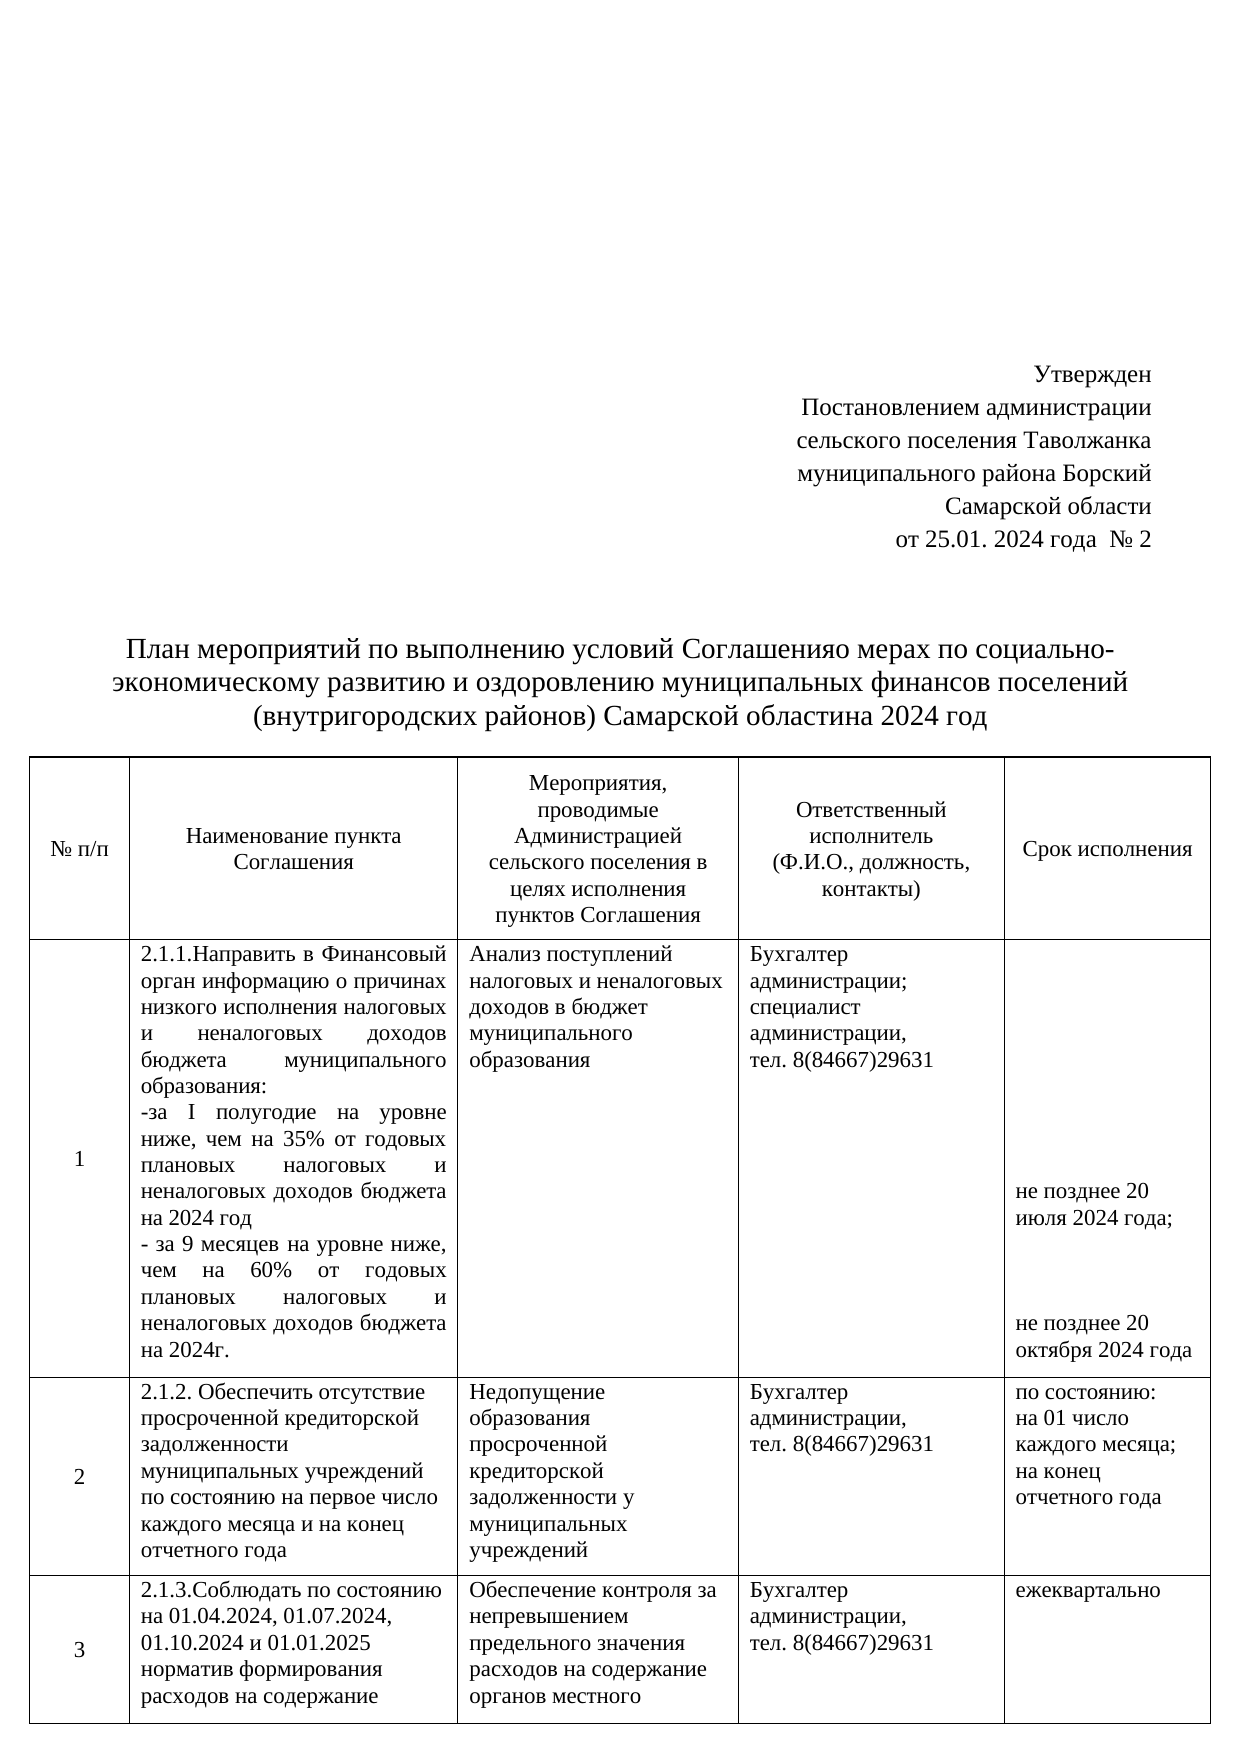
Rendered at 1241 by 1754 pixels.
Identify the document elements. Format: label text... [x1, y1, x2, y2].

table_cell 3 [30, 1576, 129, 1723]
table_cell Бухгалтер администрации; специалист администрации, тел. 8(84667)29631 [739, 940, 1004, 1377]
table_cell Недопущение образования просроченной кредиторской задолженности у муниципальных учреждений [458, 1378, 738, 1575]
table_cell 2.1.2. Обеспечить отсутствие просроченной кредиторской задолженности муниципальных учреждений по состоянию на первое число каждого месяца и на конец отчетного года [130, 1378, 457, 1575]
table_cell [458, 1576, 738, 1723]
text Постановлением администрации [177, 392, 1152, 421]
table_cell Анализ поступлений налоговых и неналоговых доходов в бюджет муниципального образования [458, 940, 738, 1377]
table_cell Мероприятия, проводимые Администрацией сельского поселения в целях исполнения пунктов Соглашения [458, 758, 738, 939]
table_cell Срок исполнения [1005, 758, 1210, 939]
table_cell Бухгалтер администрации, тел. 8(84667)29631 [739, 1378, 1004, 1575]
text муниципального района Борский [177, 458, 1152, 487]
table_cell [739, 1576, 1004, 1723]
text Утвержден [177, 359, 1152, 388]
text сельского поселения Таволжанка [177, 425, 1152, 454]
table_cell Ответственный исполнитель (Ф.И.О., должность, контакты) [739, 758, 1004, 939]
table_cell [130, 1576, 457, 1723]
table_cell не позднее 20 июля 2024 года; не позднее 20 октября 2024 года [1005, 940, 1210, 1377]
table_cell ежеквартально [1005, 1576, 1210, 1723]
table_cell Наименование пункта Соглашения [130, 758, 457, 939]
table_cell 2.1.1.Направить в Финансовый орган информацию о причинах низкого исполнения налоговых и неналоговых доходов бюджета муниципального образования: -за I полугодие на уровне ниже, чем на 35% от годовых плановых налоговых и неналоговых доходов бюджета на 2024 год - за 9 месяцев на уровне ниже, чем на 60% от годовых плановых налоговых и неналоговых доходов бюджета на 2024г. [130, 940, 457, 1377]
text от 25.01. 2024 года № 2 [177, 524, 1152, 553]
table_cell 1 [30, 940, 129, 1377]
text Самарской области [177, 491, 1152, 520]
table_cell по состоянию: на 01 число каждого месяца; на конец отчетного года [1005, 1378, 1210, 1575]
table_cell 2 [30, 1378, 129, 1575]
table_cell № п/п [30, 758, 129, 939]
table_header План мероприятий по выполнению условий Соглашенияо мерах по социально-экономическому развитию и оздоровлению муниципальных финансов поселений (внутригородских районов) Самарской областина 2024 год [30, 591, 1211, 756]
